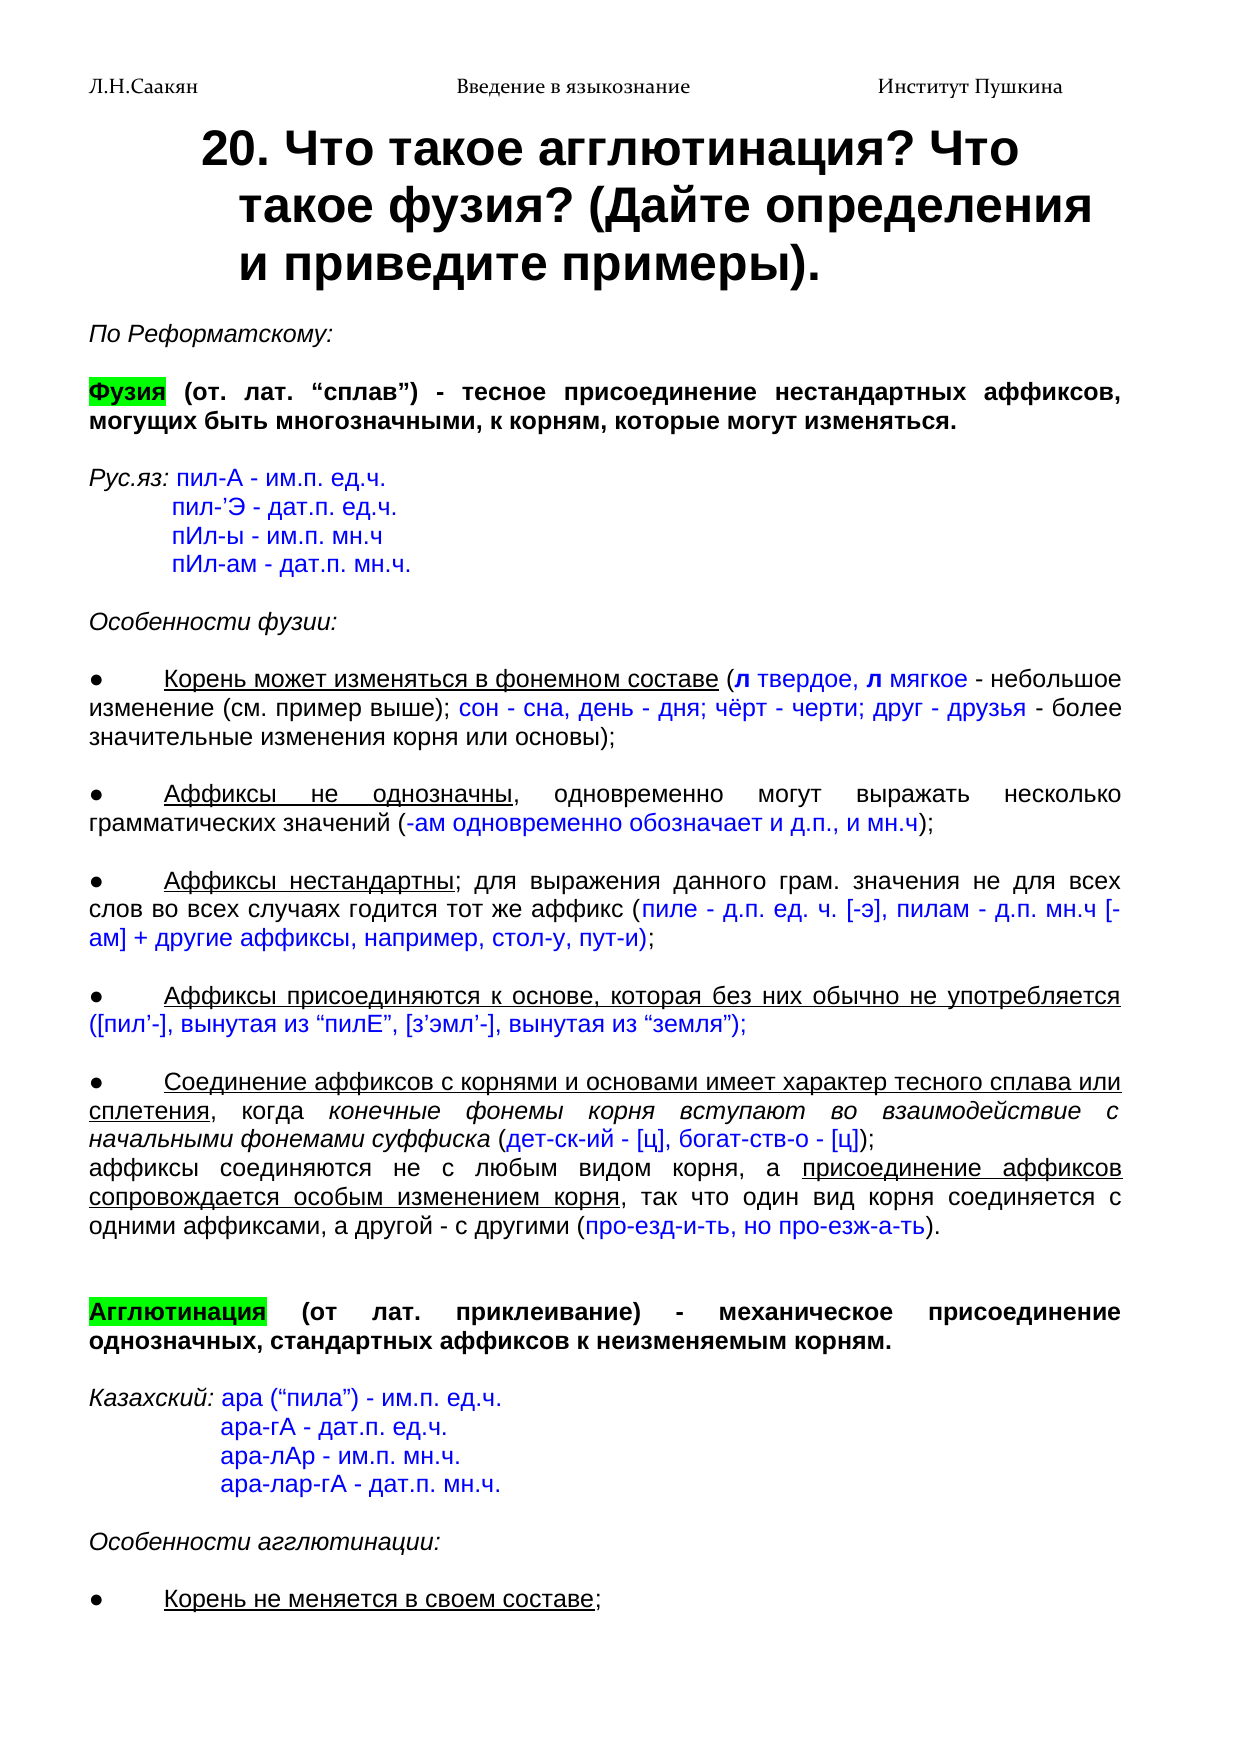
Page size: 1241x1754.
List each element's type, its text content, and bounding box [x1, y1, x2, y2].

list Корень может изменяться в фонемном составе (л твердое, л мягкое - небольшое изменение (см. пример выше); сон - сна, день - дня; чёрт - черти; друг - друзья - более значительные изменения корня или основы); [88, 664, 1122, 751]
text аффиксы соединяются не с любым видом корня, а присоединение аффиксов сопровождается особым изменением корня, так что один вид корня соединяется с одними аффиксами, а другой - с другими (про-езд-и-ть, но про-езж-а-ть). [88, 1153, 1122, 1239]
text пИл-ам - дат.п. мн.ч. [88, 549, 1122, 578]
list Корень не меняется в своем составе; [88, 1584, 1122, 1613]
text По Реформатскому: [88, 319, 1122, 348]
list Аффиксы присоединяются к основе, которая без них обычно не употребляется ([пил’-], вынутая из “пилЕ”, [з’эмл’-], вынутая из “земля”); [88, 981, 1122, 1038]
text Рус.яз: пил-А - им.п. ед.ч. [88, 463, 1122, 492]
text Фузия (от. лат. “сплав”) - тесное присоединение нестандартных аффиксов, могущих быть многозначными, к корням, которые могут изменяться. [88, 377, 1122, 434]
text Особенности фузии: [88, 607, 1122, 636]
text Агглютинация (от лат. приклеивание) - механическое присоединение однозначных, стандартных аффиксов к неизменяемым корням. [88, 1297, 1122, 1354]
text Казахский: ара (“пила”) - им.п. ед.ч. [88, 1383, 1122, 1412]
list Аффиксы не однозначны, одновременно могут выражать несколько грамматических значений (-ам одновременно обозначает и д.п., и мн.ч); [88, 779, 1122, 837]
text ара-гА - дат.п. ед.ч. [88, 1412, 1122, 1441]
list Соединение аффиксов с корнями и основами имеет характер тесного сплава или сплетения, когда конечные фонемы корня вступают во взаимодействие с начальными фонемами суффиска (дет-ск-ий - [ц], богат-ств-о - [ц]); [88, 1067, 1122, 1153]
text Особенности агглютинации: [88, 1527, 1122, 1556]
text пИл-ы - им.п. мн.ч [88, 521, 1122, 549]
text ара-лАр - им.п. мн.ч. [88, 1441, 1122, 1469]
subtitle 20. Что такое агглютинация? Что такое фузия? (Дайте определения и приведите примеры). [201, 118, 1122, 291]
text пил-’Э - дат.п. ед.ч. [88, 492, 1122, 521]
text ара-лар-гА - дат.п. мн.ч. [88, 1469, 1122, 1498]
list Аффиксы нестандартны; для выражения данного грам. значения не для всех слов во всех случаях годится тот же аффикс (пиле - д.п. ед. ч. [-э], пилам - д.п. мн.ч [-ам] + другие аффиксы, например, стол-у, пут-и); [88, 866, 1122, 952]
